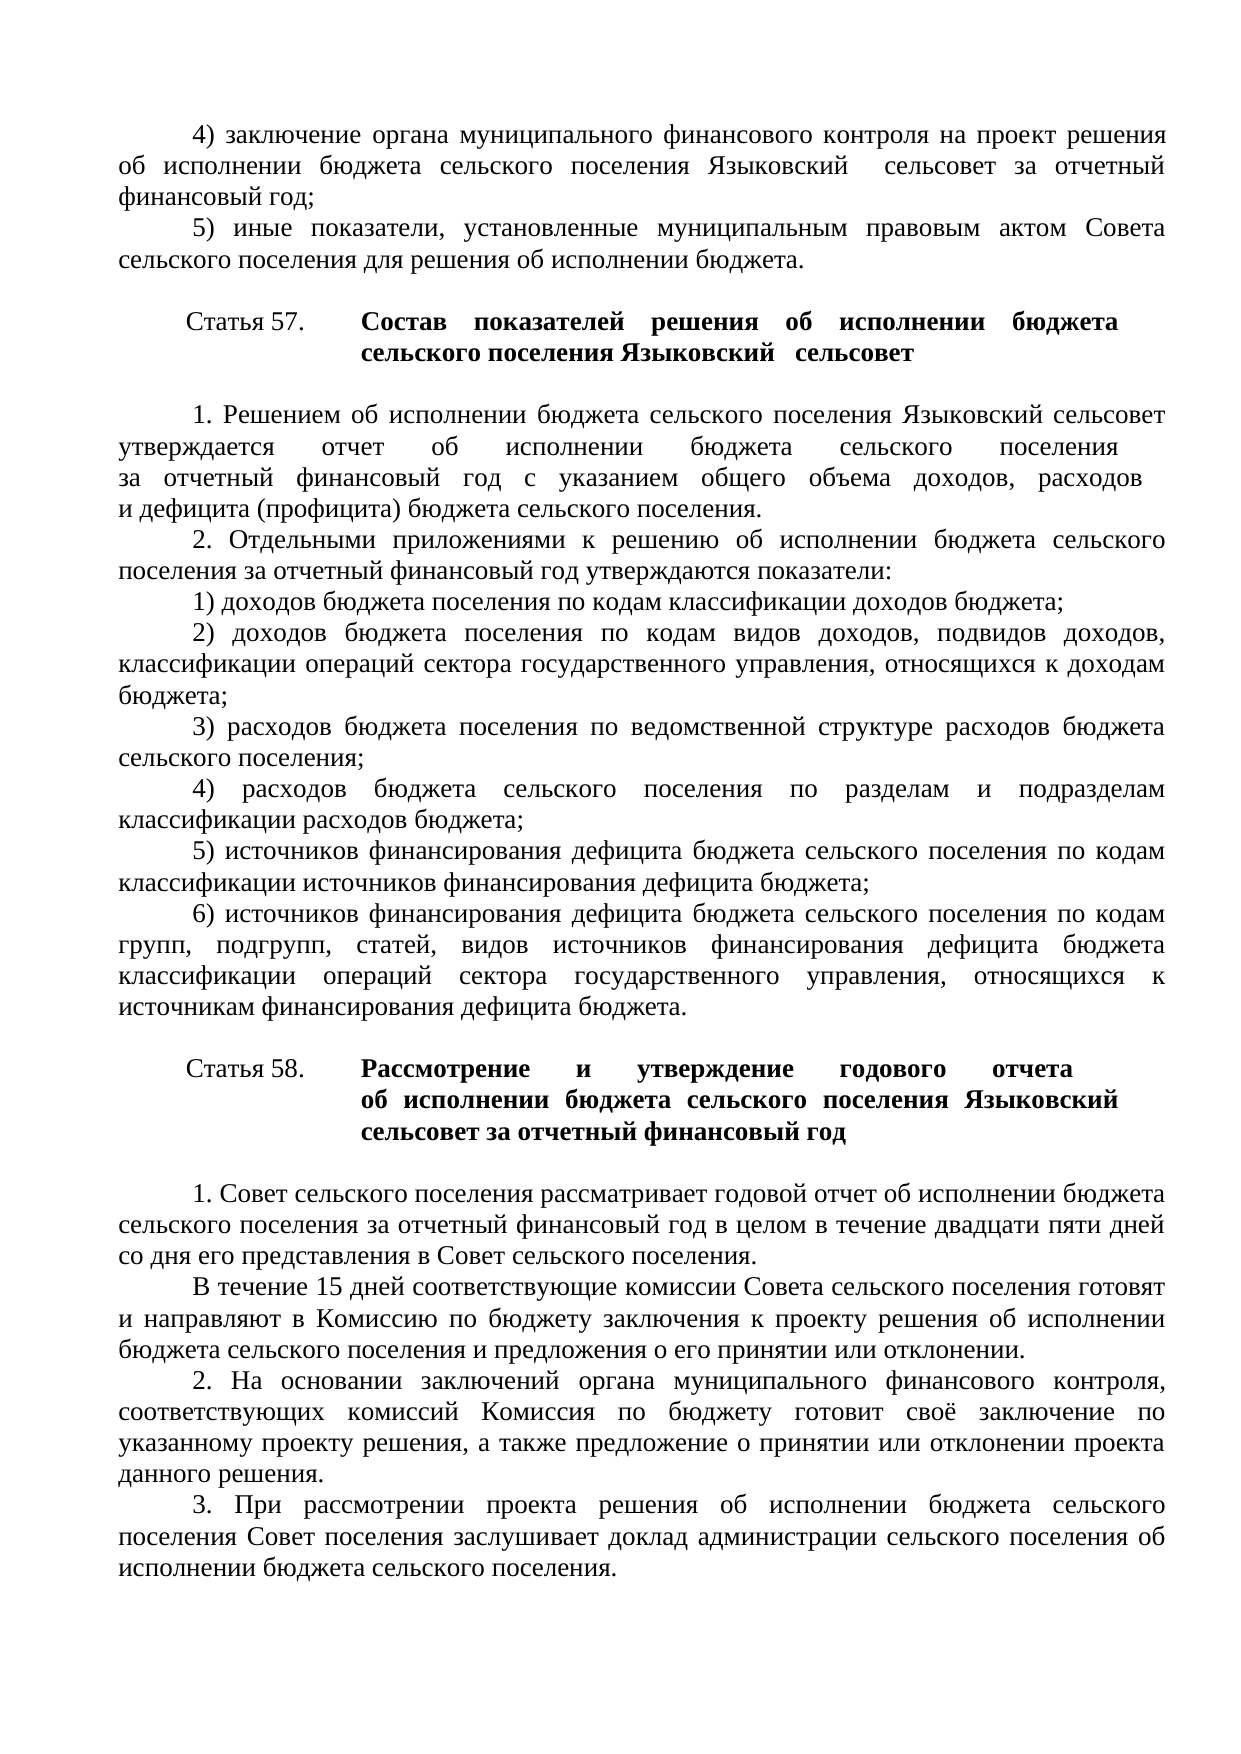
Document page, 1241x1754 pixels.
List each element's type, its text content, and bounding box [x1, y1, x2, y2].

text 3) расходов бюджета поселения по ведомственной структуре расходов бюджета сельского поселения; [118, 710, 1167, 772]
text 6) источников финансирования дефицита бюджета сельского поселения по кодам групп, подгрупп, статей, видов источников финансирования дефицита бюджета классификации операций сектора государственного управления, относящихся к источникам финансирования дефицита бюджета. [118, 897, 1167, 1021]
text В течение 15 дней соответствующие комиссии Совета сельского поселения готовят и направляют в Комиссию по бюджету заключения к проекту решения об исполнении бюджета сельского поселения и предложения о его принятии или отклонении. [118, 1271, 1167, 1364]
text 4) заключение органа муниципального финансового контроля на проект решения об исполнении бюджета сельского поселения Языковский сельсовет за отчетный финансовый год; [118, 118, 1167, 212]
text 3. При рассмотрении проекта решения об исполнении бюджета сельского поселения Совет поселения заслушивает доклад администрации сельского поселения об исполнении бюджета сельского поселения. [118, 1488, 1167, 1582]
text 1. Совет сельского поселения рассматривает годовой отчет об исполнении бюджета сельского поселения за отчетный финансовый год в целом в течение двадцати пяти дней со дня его представления в Совет сельского поселения. [118, 1177, 1167, 1271]
table_header Рассмотрение и утверждение годового отчета об исполнении бюджета сельского поселения Языковский сельсовет за отчетный финансовый год [349, 1053, 1131, 1146]
text 1. Решением об исполнении бюджета сельского поселения Языковский сельсовет утверждается отчет об исполнении бюджета сельского поселения за отчетный финансовый год с указанием общего объема доходов, расходов и дефицита (профицита) бюджета сельского поселения. [118, 398, 1167, 523]
text 1) доходов бюджета поселения по кодам классификации доходов бюджета; [118, 585, 1167, 616]
table_header Статья 57. [174, 305, 349, 367]
text 5) источников финансирования дефицита бюджета сельского поселения по кодам классификации источников финансирования дефицита бюджета; [118, 834, 1167, 897]
text 2. На основании заключений органа муниципального финансового контроля, соответствующих комиссий Комиссия по бюджету готовит своё заключение по указанному проекту решения, а также предложение о принятии или отклонении проекта данного решения. [118, 1364, 1167, 1488]
text 4) расходов бюджета сельского поселения по разделам и подразделам классификации расходов бюджета; [118, 772, 1167, 834]
text 2) доходов бюджета поселения по кодам видов доходов, подвидов доходов, классификации операций сектора государственного управления, относящихся к доходам бюджета; [118, 616, 1167, 710]
table_header Статья 58. [174, 1053, 349, 1146]
text 5) иные показатели, установленные муниципальным правовым актом Совета сельского поселения для решения об исполнении бюджета. [118, 212, 1167, 274]
table_header Состав показателей решения об исполнении бюджета сельского поселения Языковский сельсовет [349, 305, 1131, 367]
text 2. Отдельными приложениями к решению об исполнении бюджета сельского поселения за отчетный финансовый год утверждаются показатели: [118, 523, 1167, 585]
